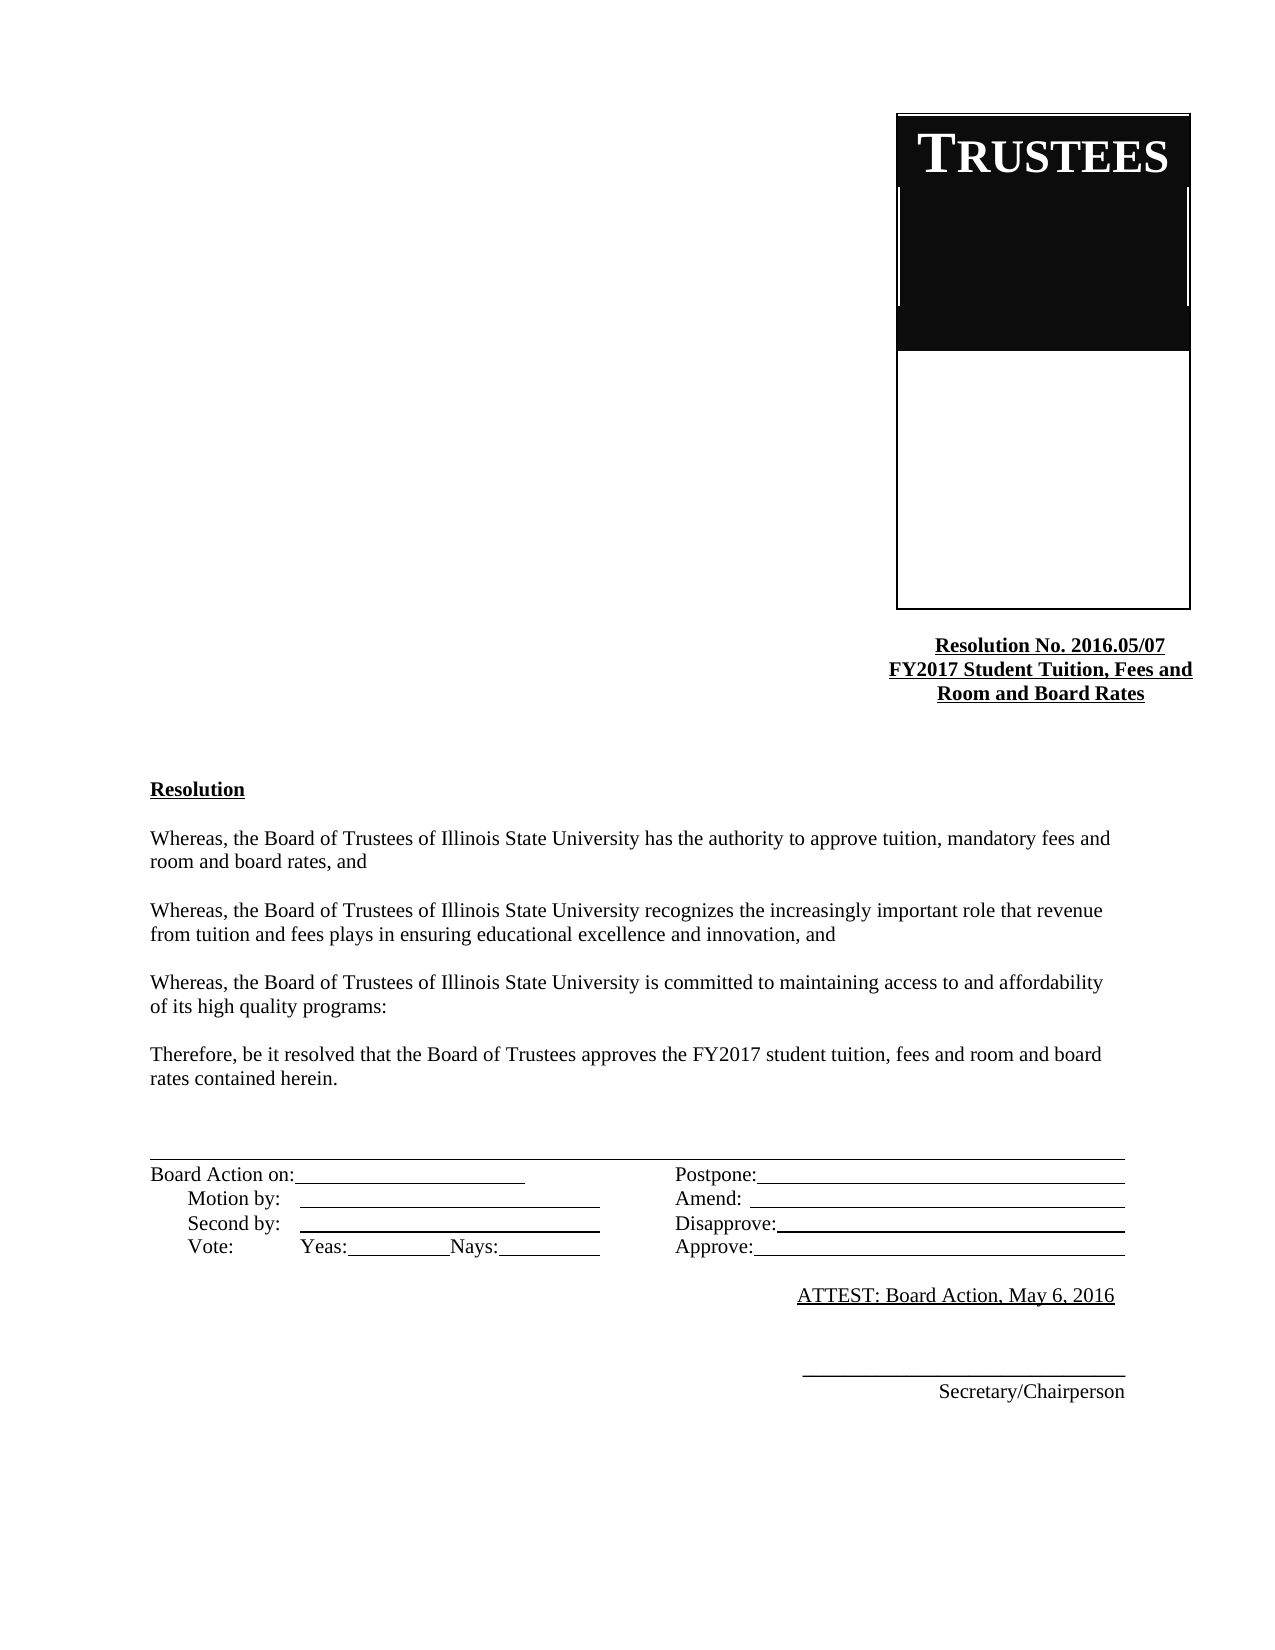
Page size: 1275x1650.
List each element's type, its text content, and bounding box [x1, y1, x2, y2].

text ATTEST: Board Action, May 6, 2016 [150, 1283, 1209, 1307]
text Whereas, the Board of Trustees of Illinois State University is committed to maintaining access to and affordability of its high quality programs: [150, 970, 1125, 1018]
text Vote: Yeas: Nays: Approve: [150, 1234, 1209, 1258]
text _______________________________ [150, 1355, 1125, 1379]
text Second by: Disapprove: [75, 1210, 1200, 1234]
text Therefore, be it resolved that the Board of Trustees approves the FY2017 student tuition, fees and room and board rates contained herein. [150, 1042, 1125, 1090]
text Resolution No. 2016.05/07 [150, 633, 1200, 657]
text Whereas, the Board of Trustees of Illinois State University recognizes the increasingly important role that revenue from tuition and fees plays in ensuring educational excellence and innovation, and [150, 898, 1125, 946]
text FY2017 Student Tuition, Fees and [150, 657, 1191, 681]
text Motion by: Amend: [75, 1186, 1200, 1210]
subtitle Resolution [150, 777, 1200, 801]
text Trustees [898, 116, 1189, 185]
text Whereas, the Board of Trustees of Illinois State University has the authority to approve tuition, mandatory fees and room and board rates, and [150, 825, 1125, 873]
text Room and Board Rates [150, 681, 1191, 705]
text Board Action on: Postpone: [150, 1162, 1200, 1186]
subtitle Secretary/Chairperson [150, 1379, 1125, 1403]
